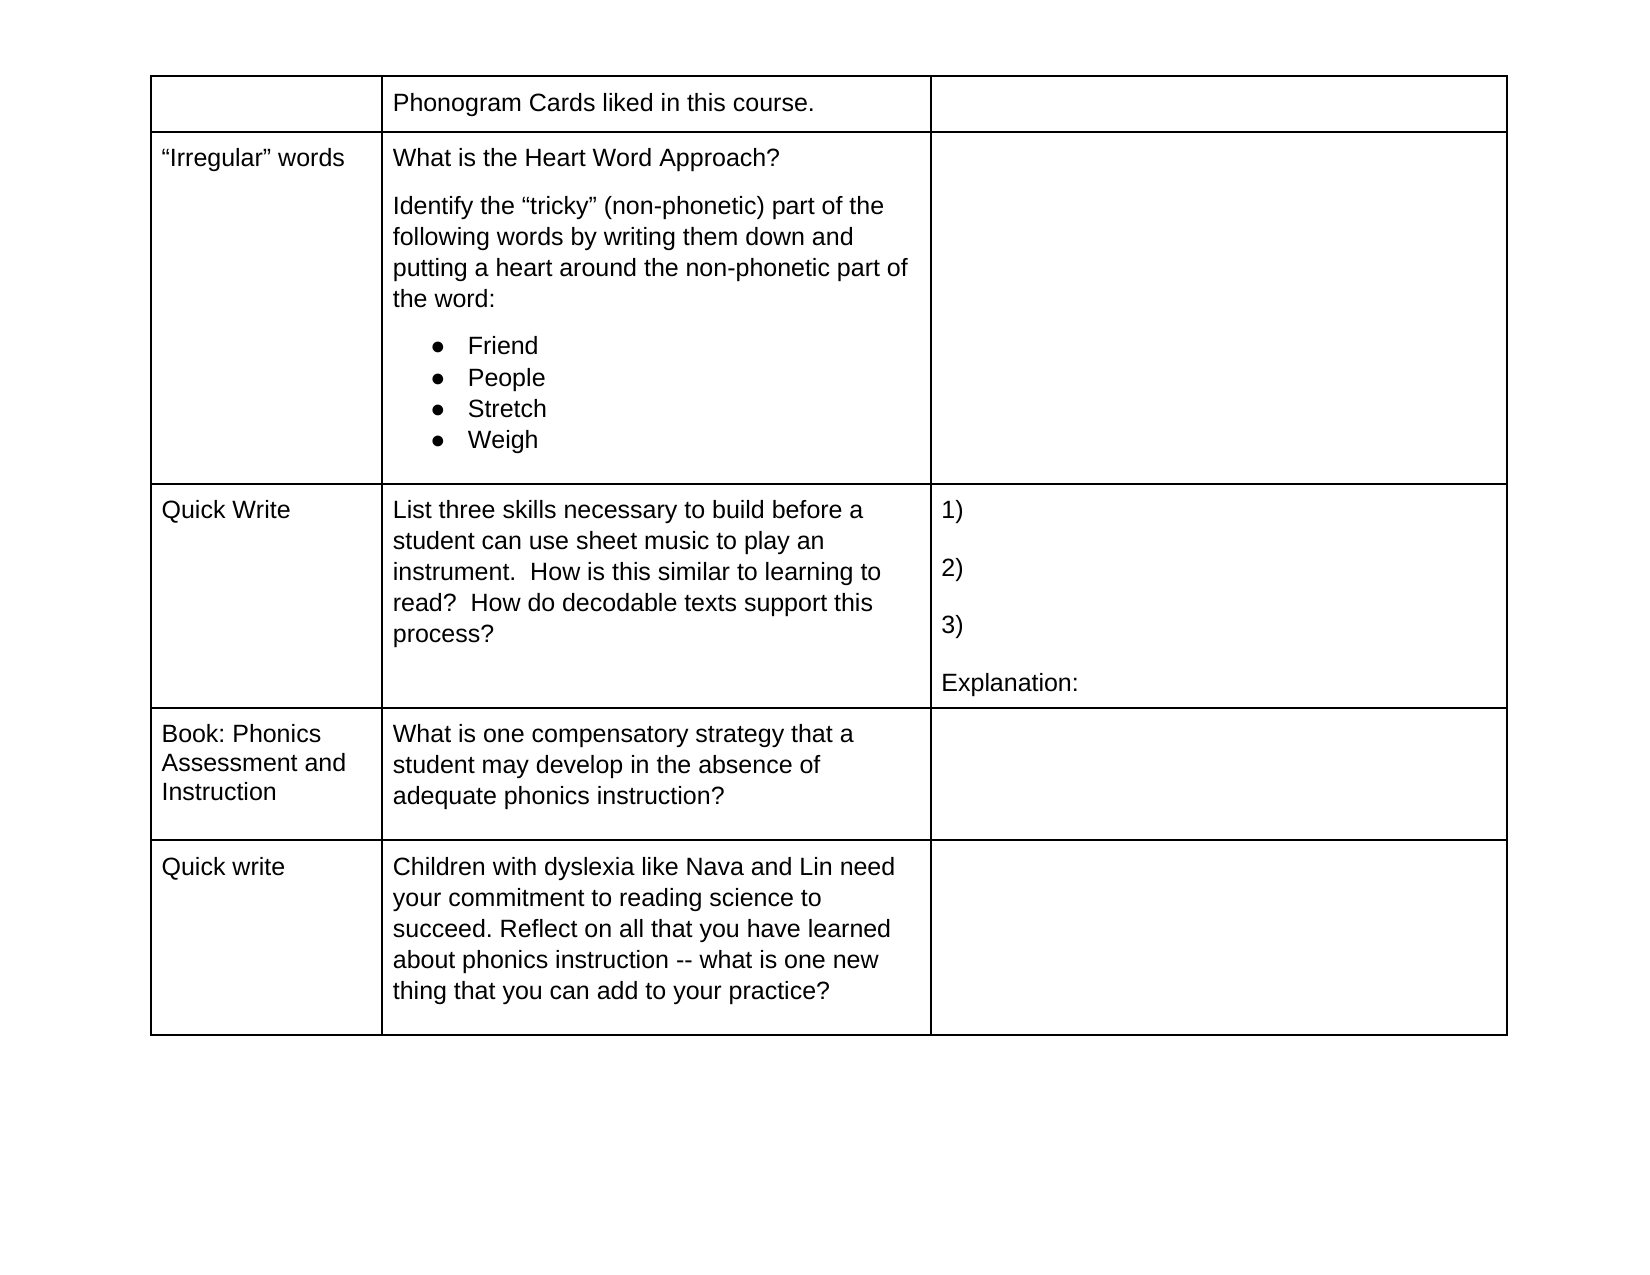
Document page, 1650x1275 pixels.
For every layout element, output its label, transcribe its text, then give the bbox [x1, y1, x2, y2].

table_cell List three skills necessary to build before a student can use sheet music to play an instrument. How is this similar to learning to read? How do decodable texts support this process? [383, 485, 930, 707]
table_cell Quick write [152, 841, 381, 1034]
table_cell “Irregular” words [152, 133, 381, 483]
table_cell [932, 77, 1506, 131]
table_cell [152, 77, 381, 131]
table_cell [932, 133, 1506, 483]
table_cell [932, 709, 1506, 839]
table_cell Quick Write [152, 485, 381, 707]
table_cell What is the Heart Word Approach? Identify the “tricky” (non-phonetic) part of the following words by writing them down and putting a heart around the non-phonetic part of the word: Friend People Stretch Weigh [383, 133, 930, 483]
table_cell Book: Phonics Assessment and Instruction [152, 709, 381, 839]
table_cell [383, 77, 930, 131]
table_cell What is one compensatory strategy that a student may develop in the absence of adequate phonics instruction? [383, 709, 930, 839]
table_cell 1) 2) 3) Explanation: [932, 485, 1506, 707]
table_cell [932, 841, 1506, 1034]
table_cell Children with dyslexia like Nava and Lin need your commitment to reading science to succeed. Reflect on all that you have learned about phonics instruction -- what is one new thing that you can add to your practice? [383, 841, 930, 1034]
